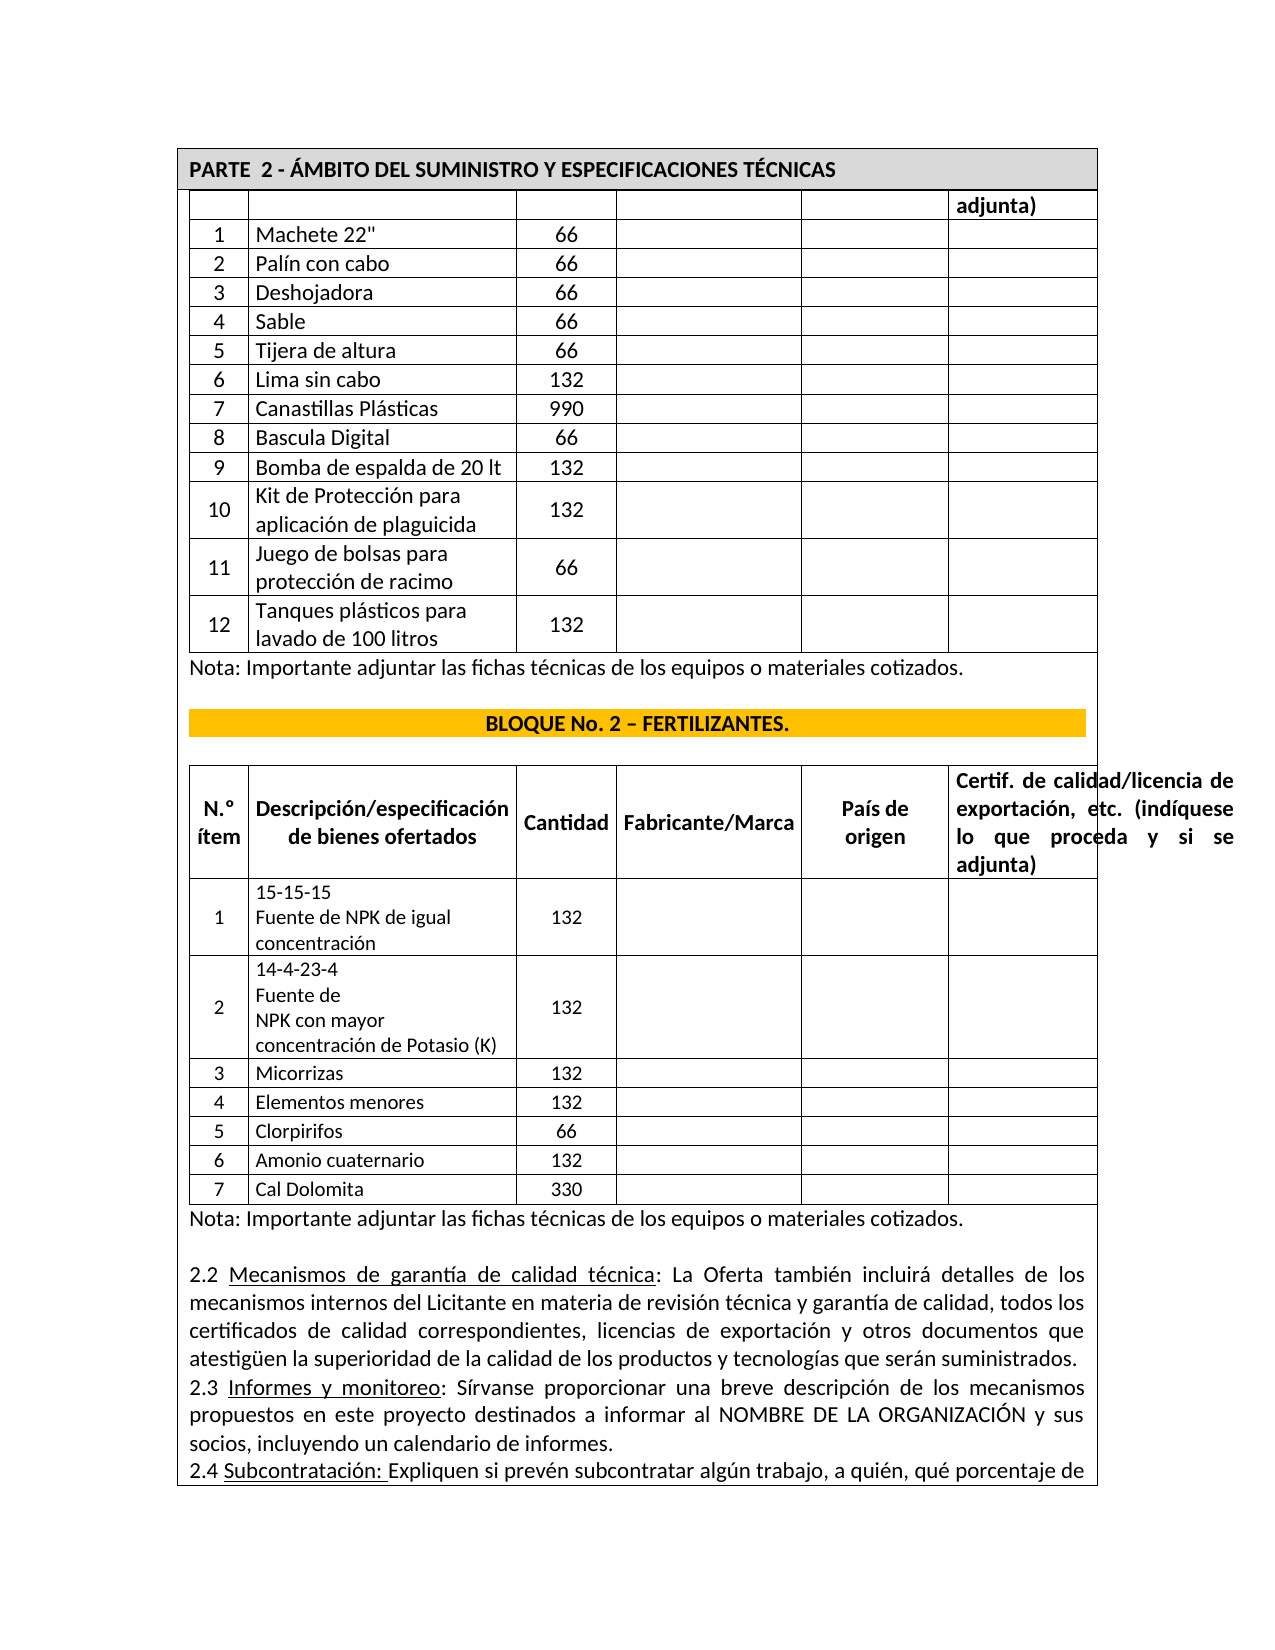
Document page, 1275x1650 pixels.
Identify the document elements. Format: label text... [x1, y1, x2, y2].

table_header PARTE 2 - ÁMBITO DEL SUMINISTRO Y ESPECIFICACIONES TÉCNICAS [178, 149, 1097, 189]
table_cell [178, 190, 1097, 1485]
